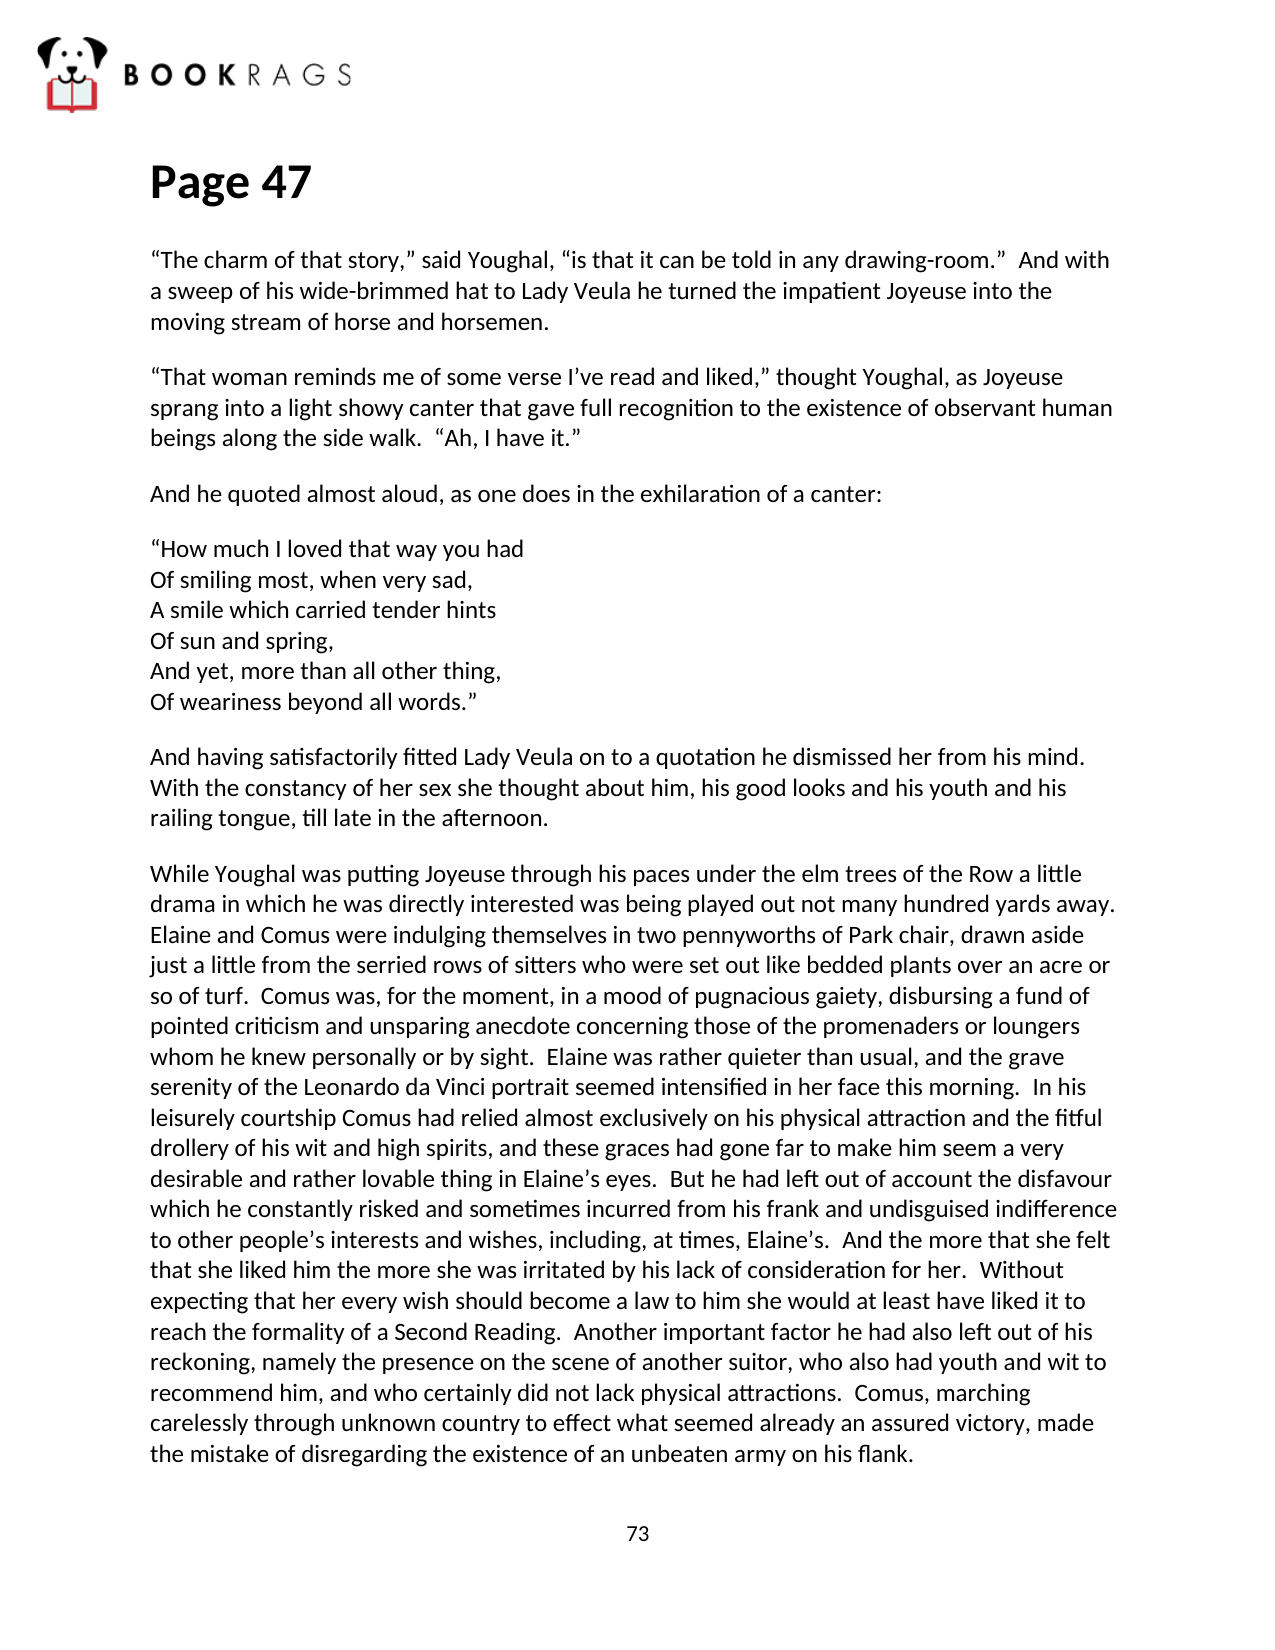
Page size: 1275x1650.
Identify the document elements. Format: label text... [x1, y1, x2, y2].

text And he quoted almost aloud, as one does in the exhilaration of a canter: [150, 478, 1125, 508]
text Page 47 [150, 150, 1125, 211]
text “The charm of that story,” said Youghal, “is that it can be told in any drawing-room.” And with a sweep of his wide-brimmed hat to Lady Veula he turned the impatient Joyeuse into the moving stream of horse and horsemen. [150, 244, 1125, 336]
text While Youghal was putting Joyeuse through his paces under the elm trees of the Row a little drama in which he was directly interested was being played out not many hundred yards away. Elaine and Comus were indulging themselves in two pennyworths of Park chair, drawn aside just a little from the serried rows of sitters who were set out like bedded plants over an acre or so of turf. Comus was, for the moment, in a mood of pugnacious gaiety, disbursing a fund of pointed criticism and unsparing anecdote concerning those of the promenaders or loungers whom he knew personally or by sight. Elaine was rather quieter than usual, and the grave serenity of the Leonardo da Vinci portrait seemed intensified in her face this morning. In his leisurely courtship Comus had relied almost exclusively on his physical attraction and the fitful drollery of his wit and high spirits, and these graces had gone far to make him seem a very desirable and rather lovable thing in Elaine’s eyes. But he had left out of account the disfavour which he constantly risked and sometimes incurred from his frank and undisguised indifference to other people’s interests and wishes, including, at times, Elaine’s. And the more that she felt that she liked him the more she was irritated by his lack of consideration for her. Without expecting that her every wish should become a law to him she would at least have liked it to reach the formality of a Second Reading. Another important factor he had also left out of his reckoning, namely the presence on the scene of another suitor, who also had youth and wit to recommend him, and who certainly did not lack physical attractions. Comus, marching carelessly through unknown country to effect what seemed already an assured victory, made the mistake of disregarding the existence of an unbeaten army on his flank. [150, 858, 1125, 1468]
text “That woman reminds me of some verse I’ve read and liked,” thought Youghal, as Joyeuse sprang into a light showy canter that gave full recognition to the existence of observant human beings along the side walk. “Ah, I have it.” [150, 361, 1125, 453]
text And having satisfactorily fitted Lady Veula on to a quotation he dismissed her from his mind. With the constancy of her sex she thought about him, his good looks and his youth and his railing tongue, till late in the afternoon. [150, 741, 1125, 833]
picture [37, 37, 351, 113]
text “How much I loved that way you had Of smiling most, when very sad, A smile which carried tender hints Of sun and spring, And yet, more than all other thing, Of weariness beyond all words.” [150, 533, 1125, 716]
